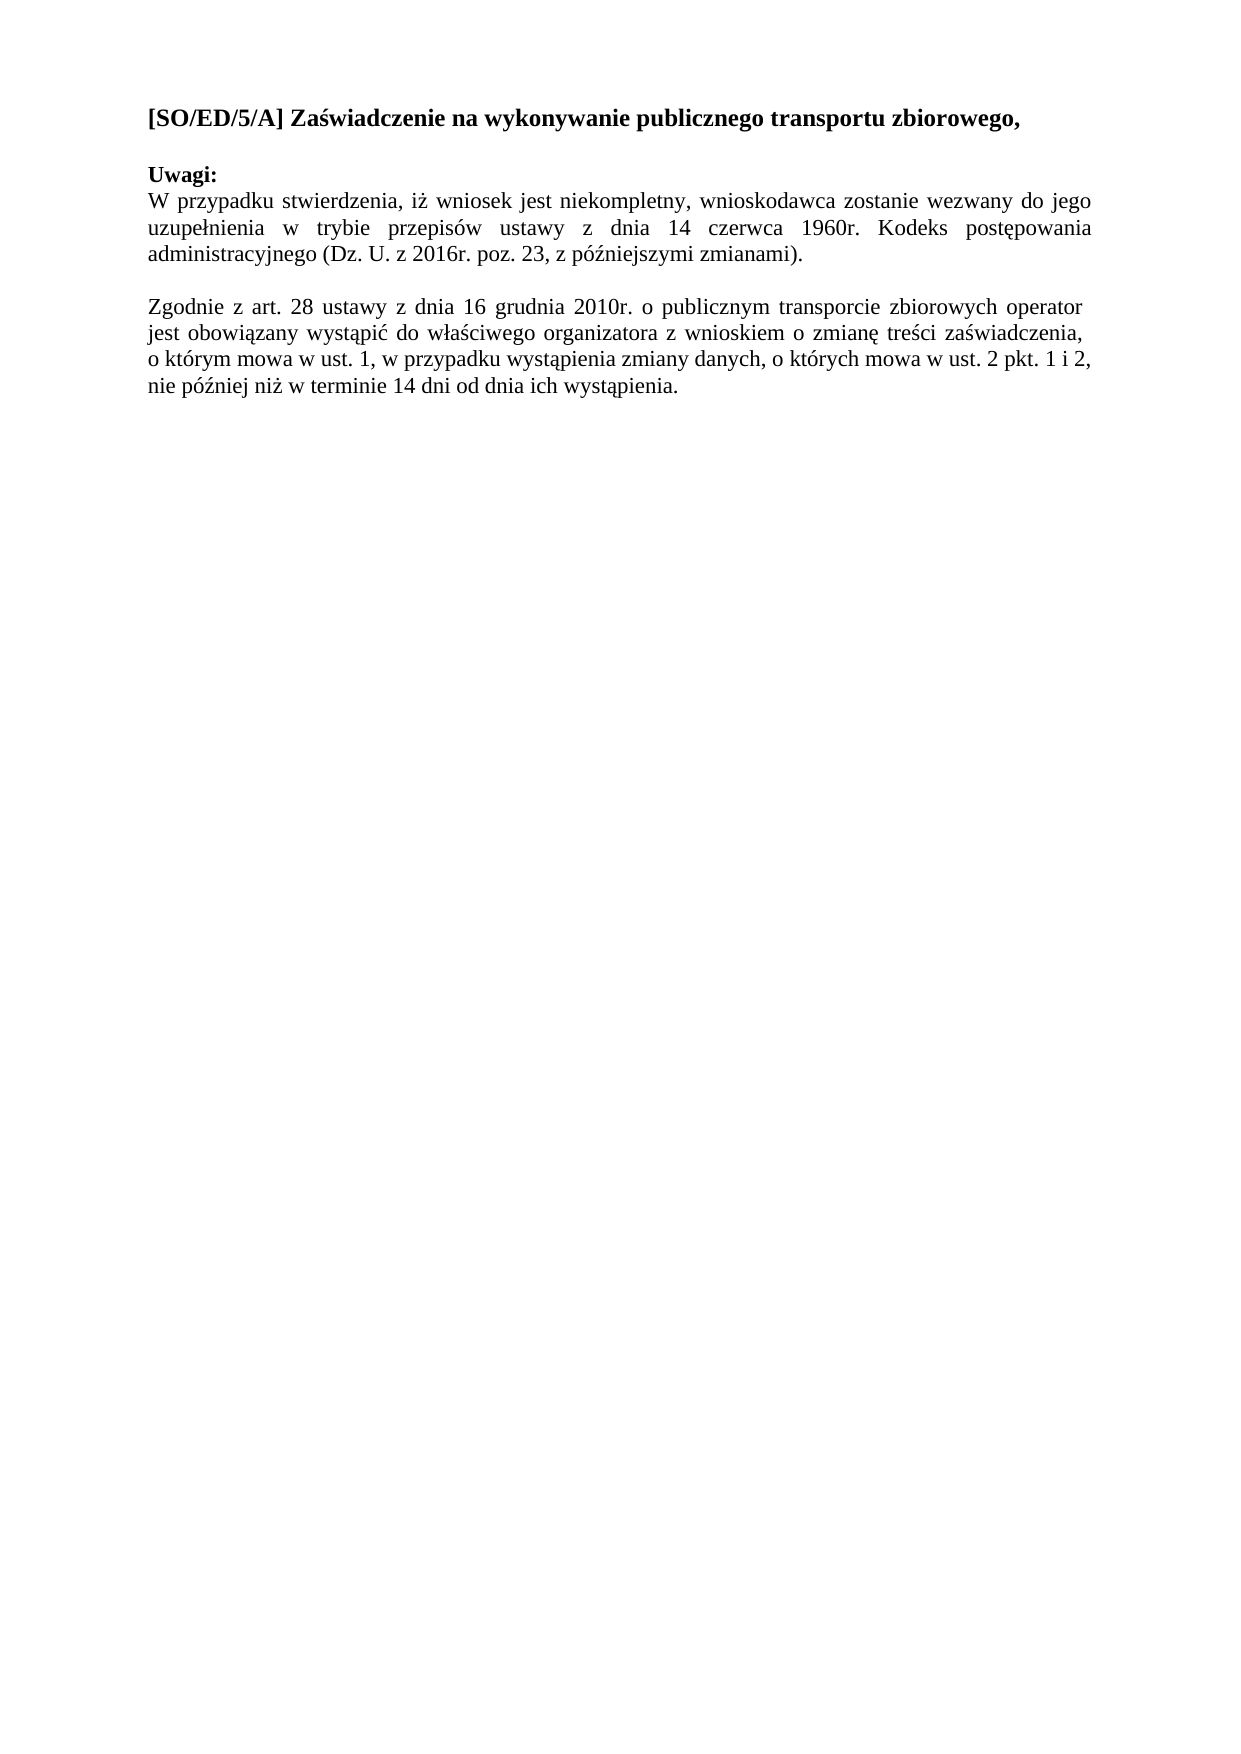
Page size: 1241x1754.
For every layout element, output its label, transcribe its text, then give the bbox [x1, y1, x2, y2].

text Zgodnie z art. 28 ustawy z dnia 16 grudnia 2010r. o publicznym transporcie zbiorowych operator jest obowiązany wystąpić do właściwego organizatora z wnioskiem o zmianę treści zaświadczenia, o którym mowa w ust. 1, w przypadku wystąpienia zmiany danych, o których mowa w ust. 2 pkt. 1 i 2, nie później niż w terminie 14 dni od dnia ich wystąpienia. [148, 293, 1093, 398]
text Uwagi: [148, 161, 1093, 187]
text W przypadku stwierdzenia, iż wniosek jest niekompletny, wnioskodawca zostanie wezwany do jego uzupełnienia w trybie przepisów ustawy z dnia 14 czerwca 1960r. Kodeks postępowania administracyjnego (Dz. U. z 2016r. poz. 23, z późniejszymi zmianami). [148, 187, 1093, 266]
